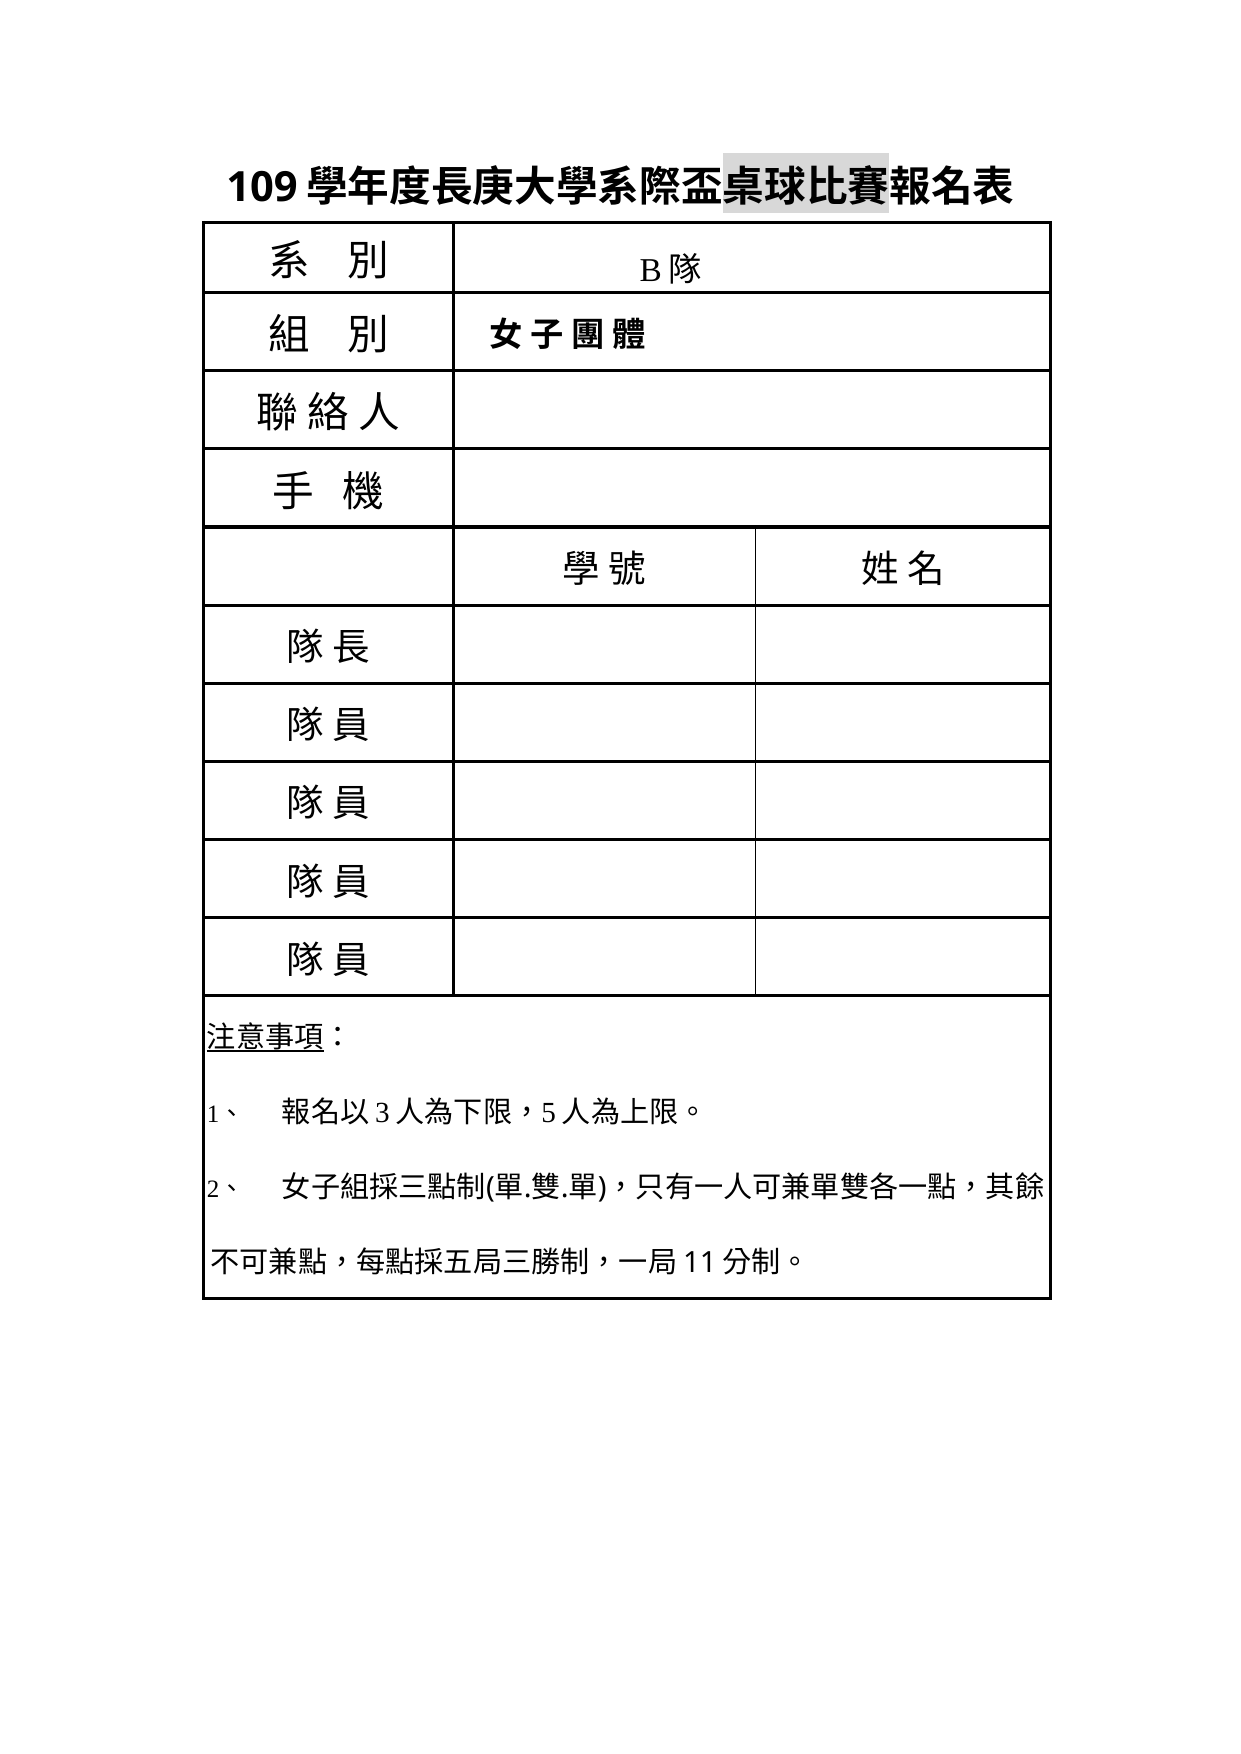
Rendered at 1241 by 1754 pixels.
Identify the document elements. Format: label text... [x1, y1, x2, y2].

table_cell [756, 685, 1049, 760]
table_cell 姓 名 [756, 529, 1049, 603]
table_cell [455, 685, 755, 760]
table_cell [455, 372, 1049, 447]
table_cell 注意事項： 報名以3人為下限，5人為上限。 女子組採三點制(單.雙.單)，只有一人可兼單雙各一點，其餘不可兼點，每點採五局三勝制，一局11分制。 [205, 997, 1049, 1297]
table_cell 女 子 團 體 [455, 294, 1049, 369]
table_cell 隊 員 [205, 763, 452, 838]
table_cell 隊 員 [205, 841, 452, 916]
table_cell [205, 529, 452, 603]
table_cell 隊 長 [205, 607, 452, 682]
table_cell [455, 841, 755, 916]
table_cell 聯 絡 人 [205, 372, 452, 447]
table_header B隊 [455, 224, 1049, 291]
table_cell [756, 919, 1049, 994]
table_header 系 別 [205, 224, 452, 291]
table_cell [455, 607, 755, 682]
table_cell 手 機 [205, 450, 452, 525]
table_cell [756, 607, 1049, 682]
text 109學年度長庚大學系際盃桌球比賽報名表 [187, 146, 1053, 221]
table_cell 學 號 [455, 529, 755, 603]
table_cell [455, 450, 1049, 525]
table_cell 組 別 [205, 294, 452, 369]
table_cell [756, 841, 1049, 916]
table_cell [756, 763, 1049, 838]
table_cell 隊 員 [205, 919, 452, 994]
table_cell 隊 員 [205, 685, 452, 760]
table_cell [455, 763, 755, 838]
table_cell [455, 919, 755, 994]
